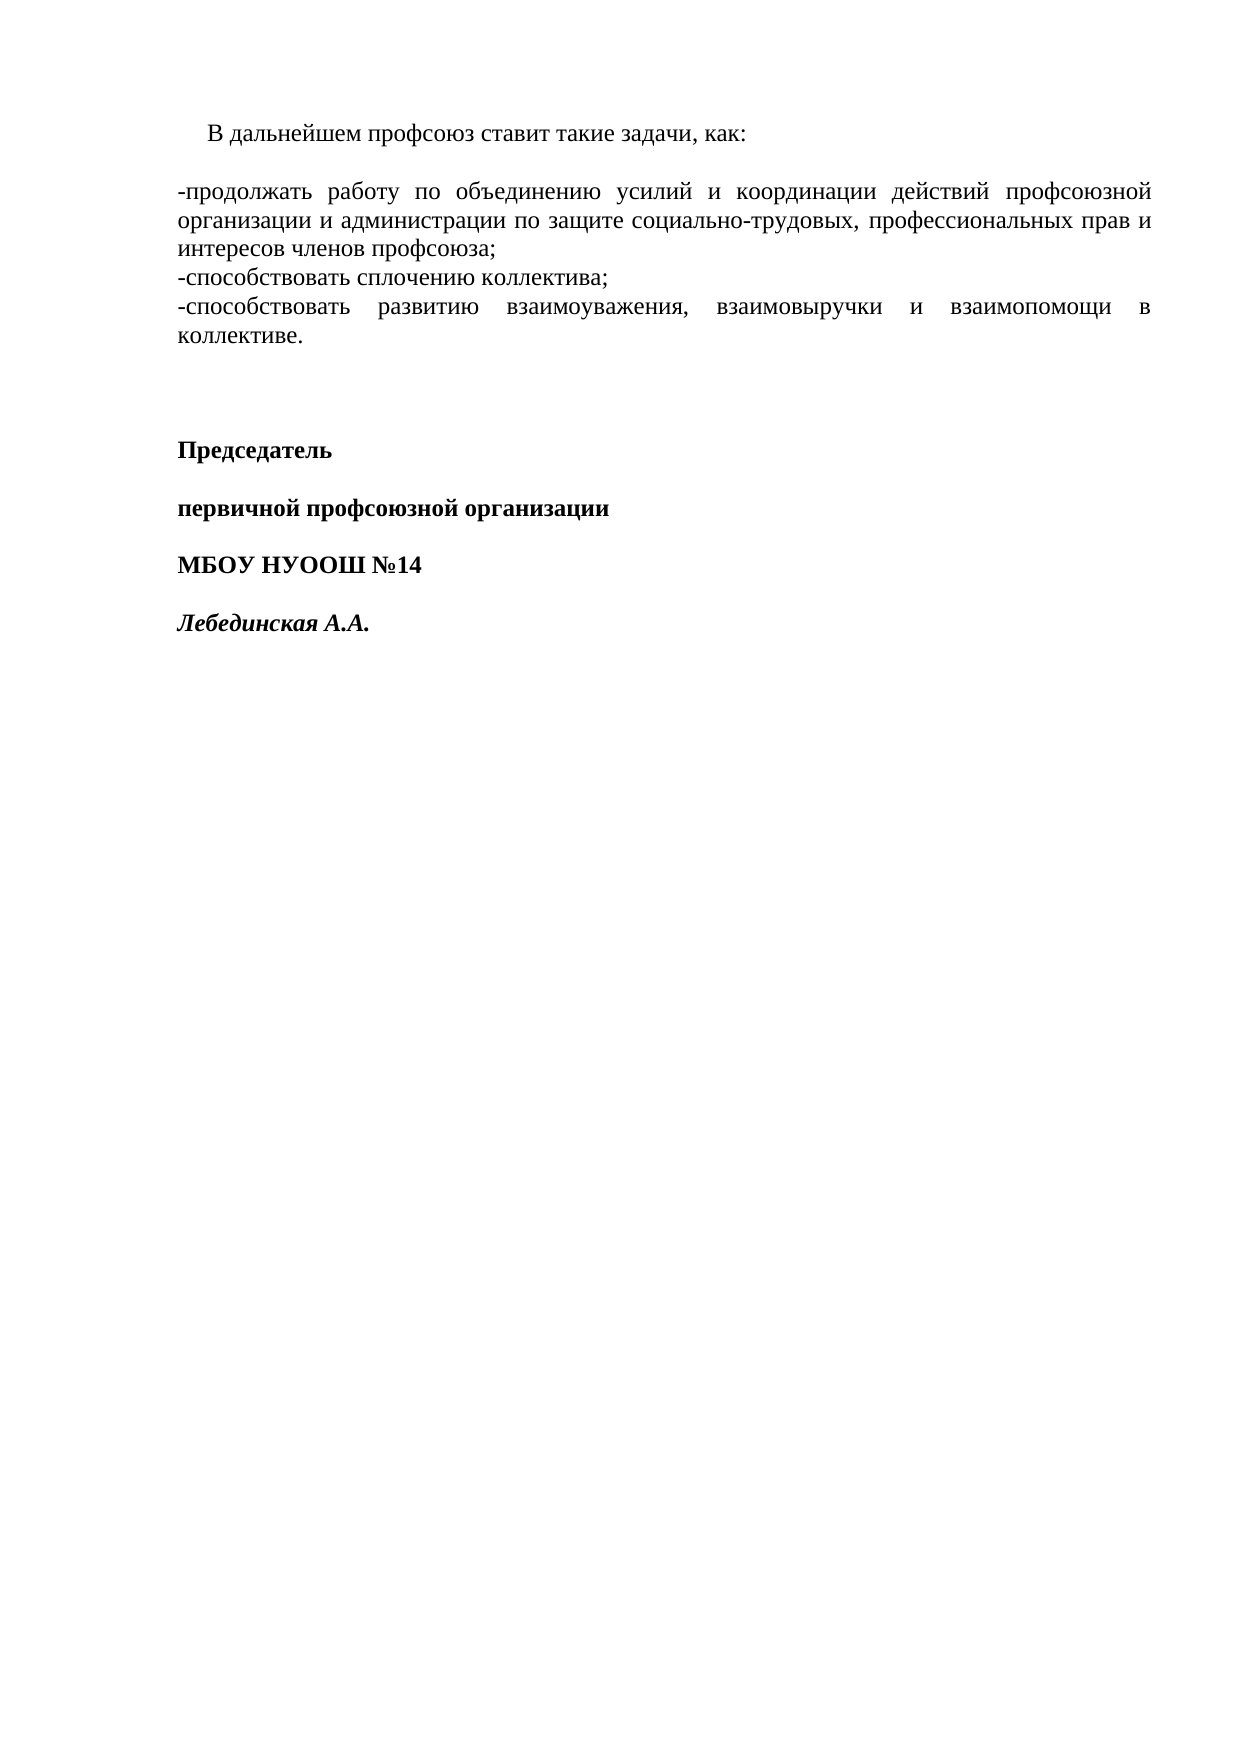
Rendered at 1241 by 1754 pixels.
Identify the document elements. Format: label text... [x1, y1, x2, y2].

text В дальнейшем профсоюз ставит такие задачи, как: [177, 118, 1152, 147]
text -продолжать работу по объединению усилий и координации действий профсоюзной организации и администрации по защите социально-трудовых, профессиональных прав и интересов членов профсоюза; [177, 176, 1152, 262]
text первичной профсоюзной организации [177, 493, 1152, 521]
text -способствовать сплочению коллектива; [177, 262, 1152, 291]
text МБОУ НУООШ №14 [177, 551, 1152, 579]
text -способствовать развитию взаимоуважения, взаимовыручки и взаимопомощи в коллективе. [177, 291, 1152, 348]
text Лебединская А.А. [177, 608, 1152, 637]
text Председатель [177, 435, 1152, 463]
